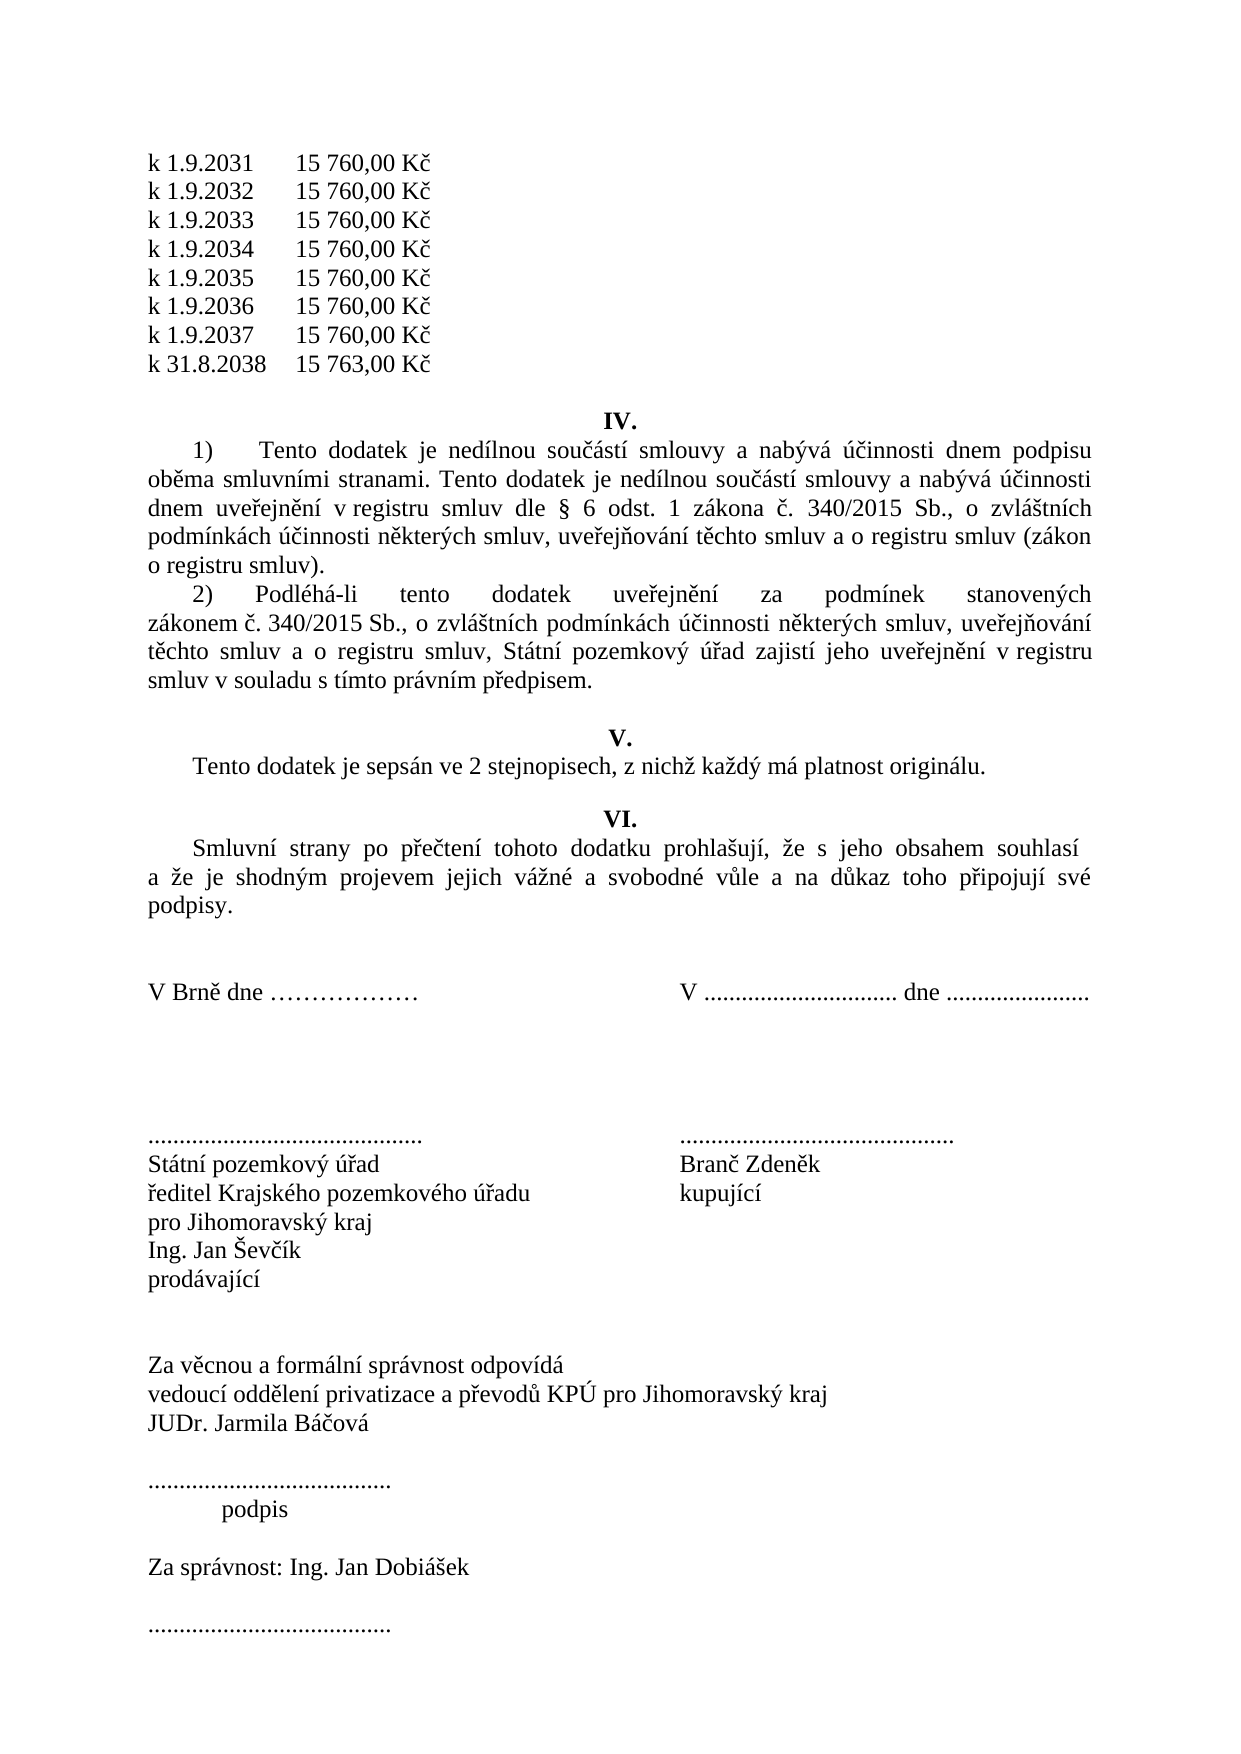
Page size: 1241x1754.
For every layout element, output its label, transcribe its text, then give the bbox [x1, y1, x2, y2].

text Ing. Jan Ševčík [148, 1236, 1092, 1264]
text JUDr. Jarmila Báčová [148, 1408, 1092, 1437]
text ředitel Krajského pozemkového úřadu kupující [148, 1178, 1092, 1207]
text VI. [148, 804, 1092, 833]
text Tento dodatek je sepsán ve 2 stejnopisech, z nichž každý má platnost originálu. [148, 751, 1092, 780]
text V Brně dne ……………… V ............................... dne ....................... [148, 977, 1092, 1006]
text podpis [148, 1494, 1092, 1523]
text Státní pozemkový úřad Branč Zdeněk [148, 1149, 1092, 1178]
text vedoucí oddělení privatizace a převodů KPÚ pro Jihomoravský kraj [148, 1379, 1092, 1408]
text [148, 148, 1092, 406]
text IV. [148, 406, 1092, 435]
text prodávající [148, 1264, 1092, 1293]
text 2) Podléhá-li tento dodatek uveřejnění za podmínek stanovených zákonem č. 340/2015 Sb., o zvláštních podmínkách účinnosti některých smluv, uveřejňování těchto smluv a o registru smluv, Státní pozemkový úřad zajistí jeho uveřejnění v registru smluv v souladu s tímto právním předpisem. [148, 579, 1092, 694]
text Za věcnou a formální správnost odpovídá [148, 1351, 1092, 1379]
text ....................................... [148, 1609, 1092, 1638]
text ............................................ ............................................ [148, 1121, 1092, 1149]
text pro Jihomoravský kraj [148, 1207, 1092, 1236]
text Za správnost: Ing. Jan Dobiášek [148, 1552, 1092, 1581]
text Smluvní strany po přečtení tohoto dodatku prohlašují, že s jeho obsahem souhlasí a že je shodným projevem jejich vážné a svobodné vůle a na důkaz toho připojují své podpisy. [148, 833, 1092, 919]
text 1) Tento dodatek je nedílnou součástí smlouvy a nabývá účinnosti dnem podpisu oběma smluvními stranami. Tento dodatek je nedílnou součástí smlouvy a nabývá účinnosti dnem uveřejnění v registru smluv dle § 6 odst. 1 zákona č. 340/2015 Sb., o zvláštních podmínkách účinnosti některých smluv, uveřejňování těchto smluv a o registru smluv (zákon o registru smluv). [148, 435, 1092, 579]
text V. [148, 723, 1092, 751]
text ....................................... [148, 1466, 1092, 1494]
